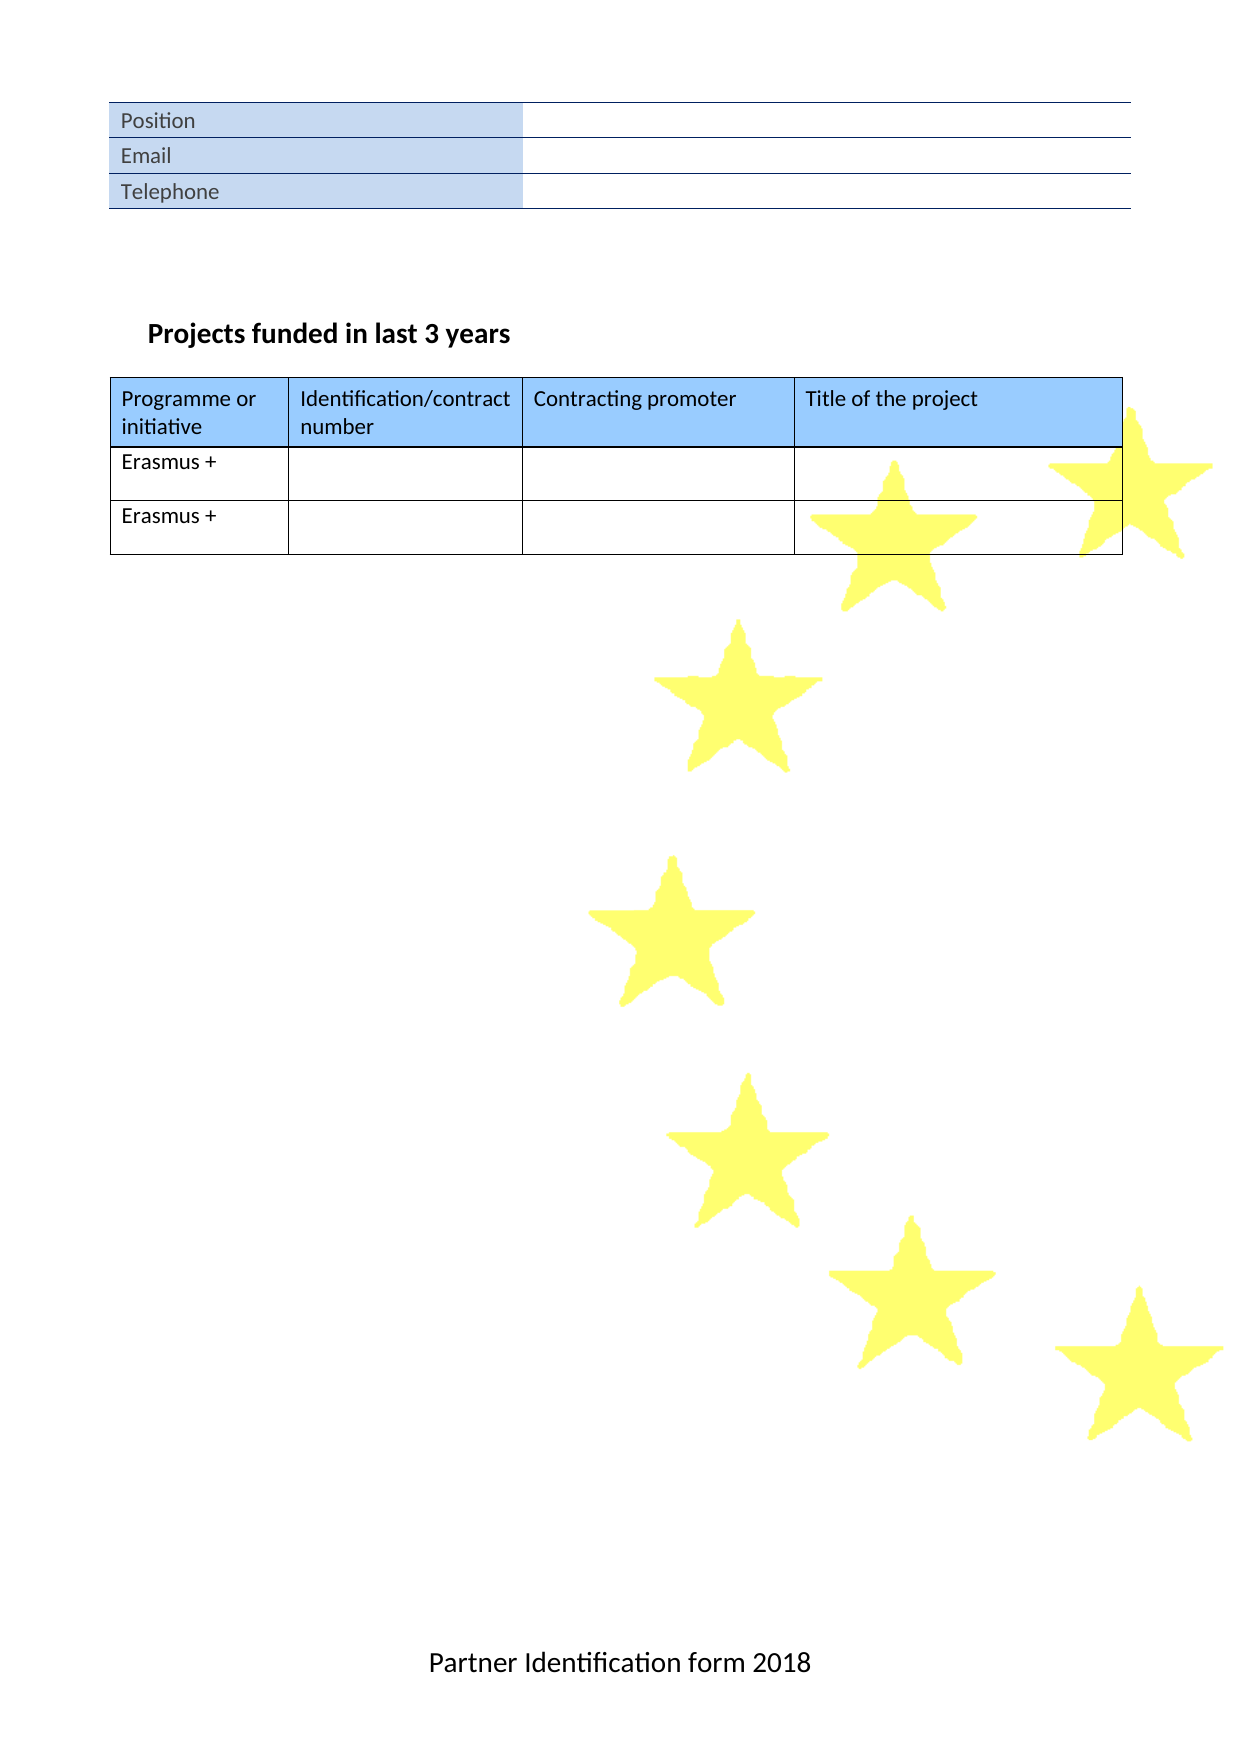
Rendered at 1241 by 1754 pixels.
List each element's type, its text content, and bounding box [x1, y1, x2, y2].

table_cell [523, 138, 1131, 173]
table_cell [795, 501, 1122, 554]
table_cell [523, 174, 1131, 208]
table_cell [795, 448, 1122, 500]
table_cell Position [109, 103, 523, 137]
table_cell [523, 501, 794, 554]
table_cell Telephone [109, 174, 523, 208]
table_cell [289, 501, 522, 554]
table_header Title of the project [795, 378, 1122, 446]
table_cell Erasmus + [111, 501, 288, 554]
table_cell [523, 103, 1131, 137]
table_header Contracting promoter [523, 378, 794, 446]
table_cell Email [109, 138, 523, 173]
table_cell Erasmus + [111, 448, 288, 500]
text Projects funded in last 3 years [148, 315, 1093, 351]
table_header Identification/contract number [289, 378, 522, 446]
table_header Programme or initiative [111, 378, 288, 446]
table_cell [289, 448, 522, 500]
table_cell [523, 448, 794, 500]
